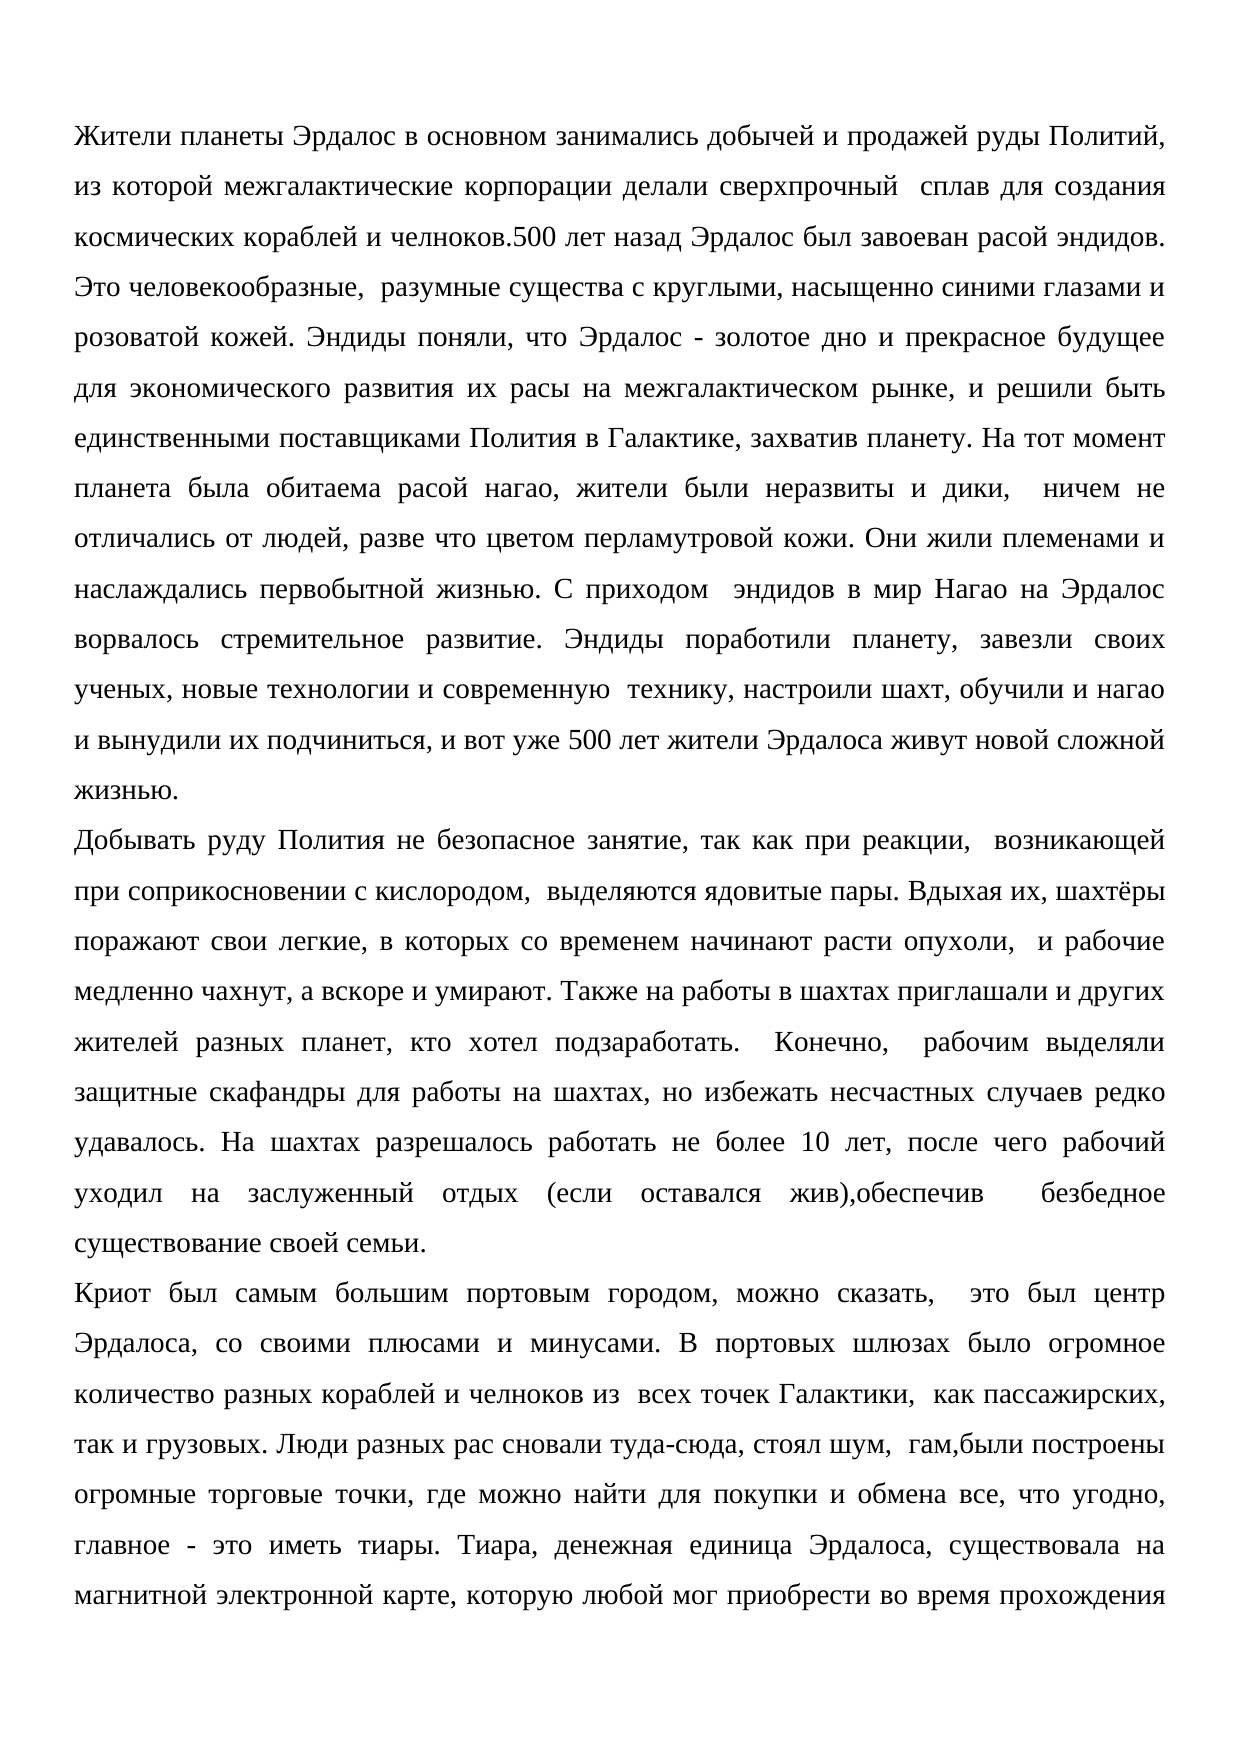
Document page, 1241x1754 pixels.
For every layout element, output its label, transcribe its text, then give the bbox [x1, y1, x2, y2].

text Жители планеты Эрдалос в основном занимались добычей и продажей руды Политий, из которой межгалактические корпорации делали сверхпрочный сплав для создания космических кораблей и челноков.500 лет назад Эрдалос был завоеван расой эндидов. Это человекообразные, разумные существа с круглыми, насыщенно синими глазами и розоватой кожей. Эндиды поняли, что Эрдалос - золотое дно и прекрасное будущее для экономического развития их расы на межгалактическом рынке, и решили быть единственными поставщиками Полития в Галактике, захватив планету. На тот момент планета была обитаема расой нагао, жители были неразвиты и дики, ничем не отличались от людей, разве что цветом перламутровой кожи. Они жили племенами и наслаждались первобытной жизнью. С приходом эндидов в мир Нагао на Эрдалос ворвалось стремительное развитие. Эндиды поработили планету, завезли своих ученых, новые технологии и современную технику, настроили шахт, обучили и нагао и вынудили их подчиниться, и вот уже 500 лет жители Эрдалоса живут новой сложной жизнью. [74, 118, 1167, 806]
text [74, 1275, 1167, 1611]
text Добывать руду Полития не безопасное занятие, так как при реакции, возникающей при соприкосновении с кислородом, выделяются ядовитые пары. Вдыхая их, шахтёры поражают свои легкие, в которых со временем начинают расти опухоли, и рабочие медленно чахнут, а вскоре и умирают. Также на работы в шахтах приглашали и других жителей разных планет, кто хотел подзаработать. Конечно, рабочим выделяли защитные скафандры для работы на шахтах, но избежать несчастных случаев редко удавалось. На шахтах разрешалось работать не более 10 лет, после чего рабочий уходил на заслуженный отдых (если оставался жив),обеспечив безбедное существование своей семьи. [74, 822, 1167, 1258]
